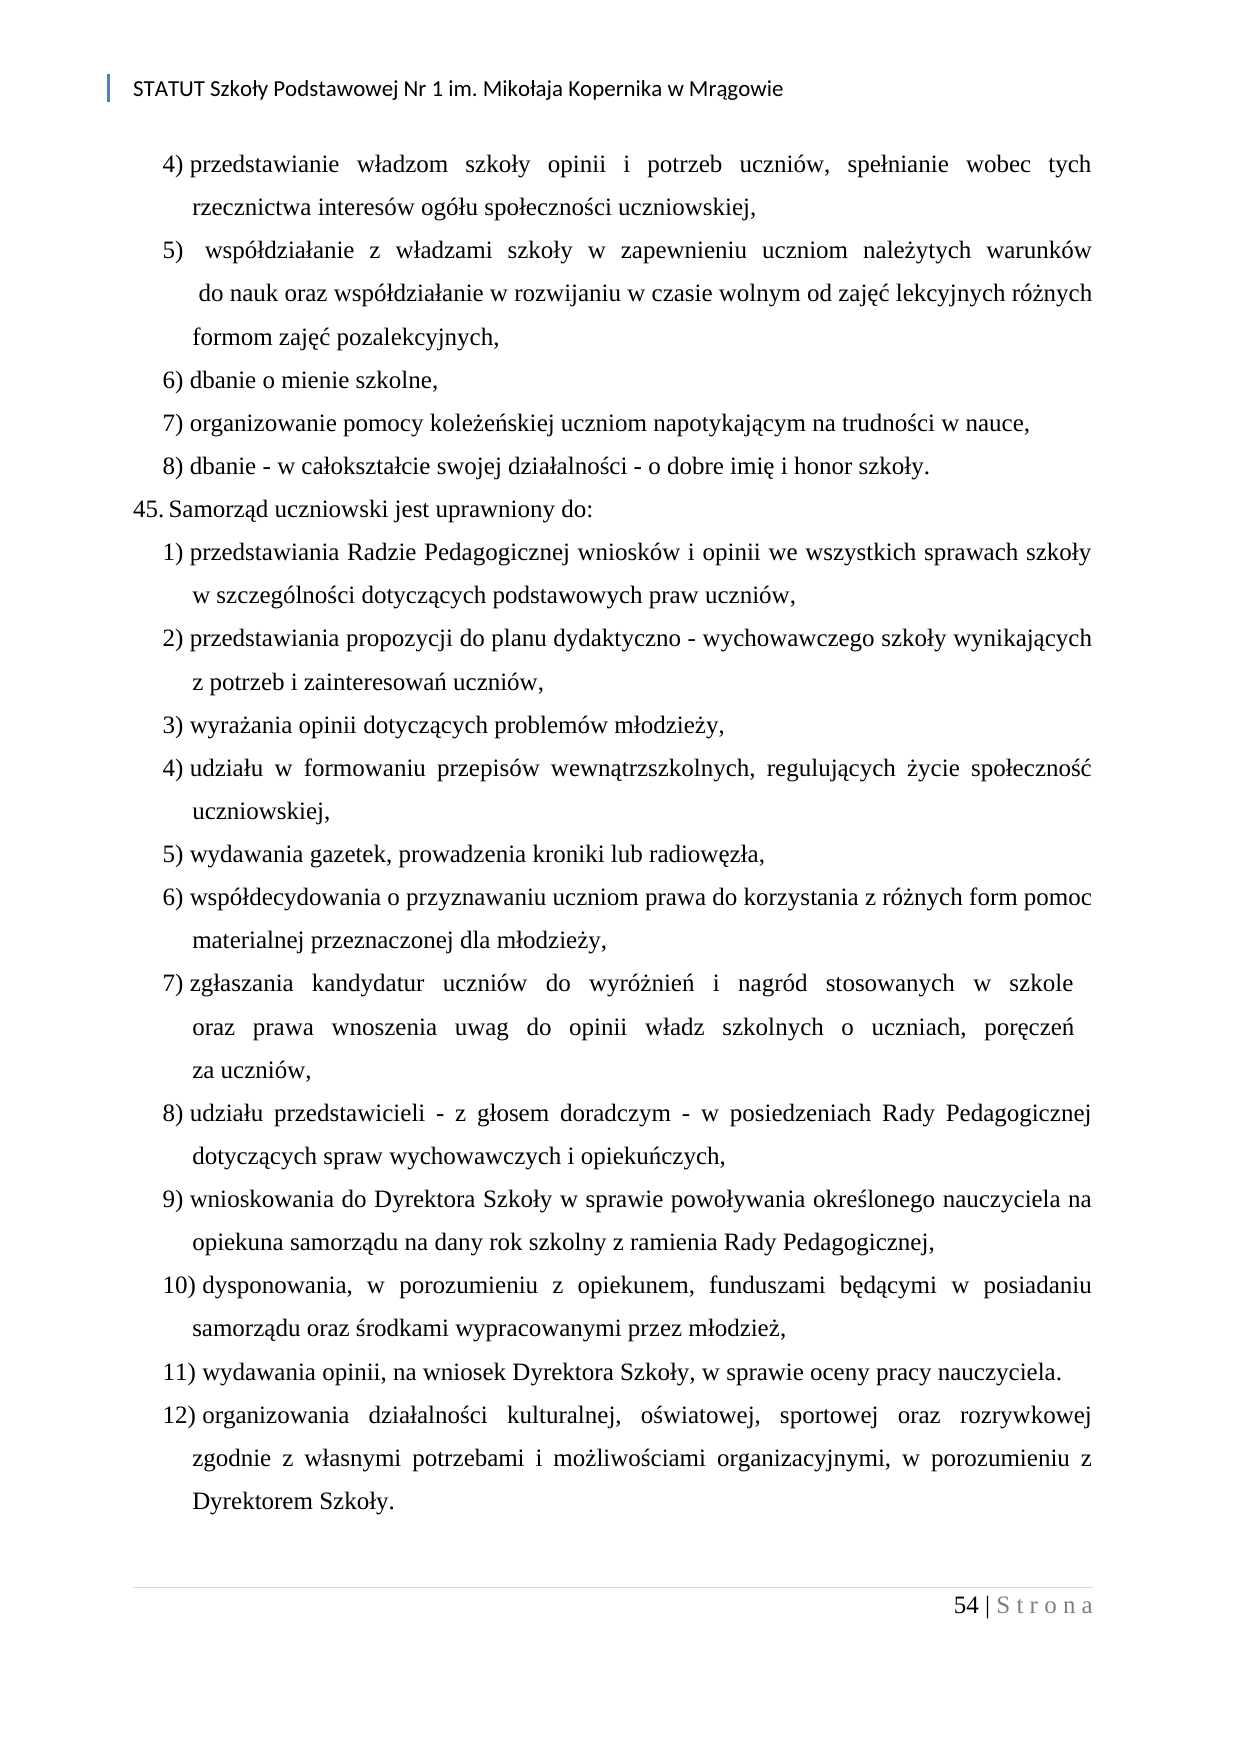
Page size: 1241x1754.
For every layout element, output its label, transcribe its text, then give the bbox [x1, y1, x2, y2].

list dbanie - w całokształcie swojej działalności - o dobre imię i honor szkoły. [162, 451, 1093, 480]
list udziału w formowaniu przepisów wewnątrzszkolnych, regulujących życie społeczność uczniowskiej, [162, 753, 1093, 825]
list Samorząd uczniowski jest uprawniony do: [133, 494, 1093, 523]
list wyrażania opinii dotyczących problemów młodzieży, [162, 710, 1093, 738]
list przedstawianie władzom szkoły opinii i potrzeb uczniów, spełnianie wobec tych rzecznictwa interesów ogółu społeczności uczniowskiej, [162, 149, 1093, 221]
list przedstawiania propozycji do planu dydaktyczno - wychowawczego szkoły wynikających z potrzeb i zainteresowań uczniów, [162, 623, 1093, 695]
list dysponowania, w porozumieniu z opiekunem, funduszami będącymi w posiadaniu samorządu oraz środkami wypracowanymi przez młodzież, [162, 1270, 1093, 1342]
list organizowanie pomocy koleżeńskiej uczniom napotykającym na trudności w nauce, [162, 408, 1093, 437]
list udziału przedstawicieli - z głosem doradczym - w posiedzeniach Rady Pedagogicznej dotyczących spraw wychowawczych i opiekuńczych, [162, 1098, 1093, 1170]
list współdziałanie z władzami szkoły w zapewnieniu uczniom należytych warunków do nauk oraz współdziałanie w rozwijaniu w czasie wolnym od zajęć lekcyjnych różnych formom zajęć pozalekcyjnych, [162, 235, 1093, 350]
list organizowania działalności kulturalnej, oświatowej, sportowej oraz rozrywkowej zgodnie z własnymi potrzebami i możliwościami organizacyjnymi, w porozumieniu z Dyrektorem Szkoły. [162, 1400, 1093, 1515]
list przedstawiania Radzie Pedagogicznej wniosków i opinii we wszystkich sprawach szkoły w szczególności dotyczących podstawowych praw uczniów, [162, 537, 1093, 609]
list współdecydowania o przyznawaniu uczniom prawa do korzystania z różnych form pomoc materialnej przeznaczonej dla młodzieży, [162, 882, 1093, 954]
list dbanie o mienie szkolne, [162, 365, 1093, 393]
list wydawania gazetek, prowadzenia kroniki lub radiowęzła, [162, 839, 1093, 868]
list zgłaszania kandydatur uczniów do wyróżnień i nagród stosowanych w szkole oraz prawa wnoszenia uwag do opinii władz szkolnych o uczniach, poręczeń za uczniów, [162, 968, 1093, 1083]
list wydawania opinii, na wniosek Dyrektora Szkoły, w sprawie oceny pracy nauczyciela. [162, 1357, 1093, 1385]
list wnioskowania do Dyrektora Szkoły w sprawie powoływania określonego nauczyciela na opiekuna samorządu na dany rok szkolny z ramienia Rady Pedagogicznej, [162, 1184, 1093, 1256]
